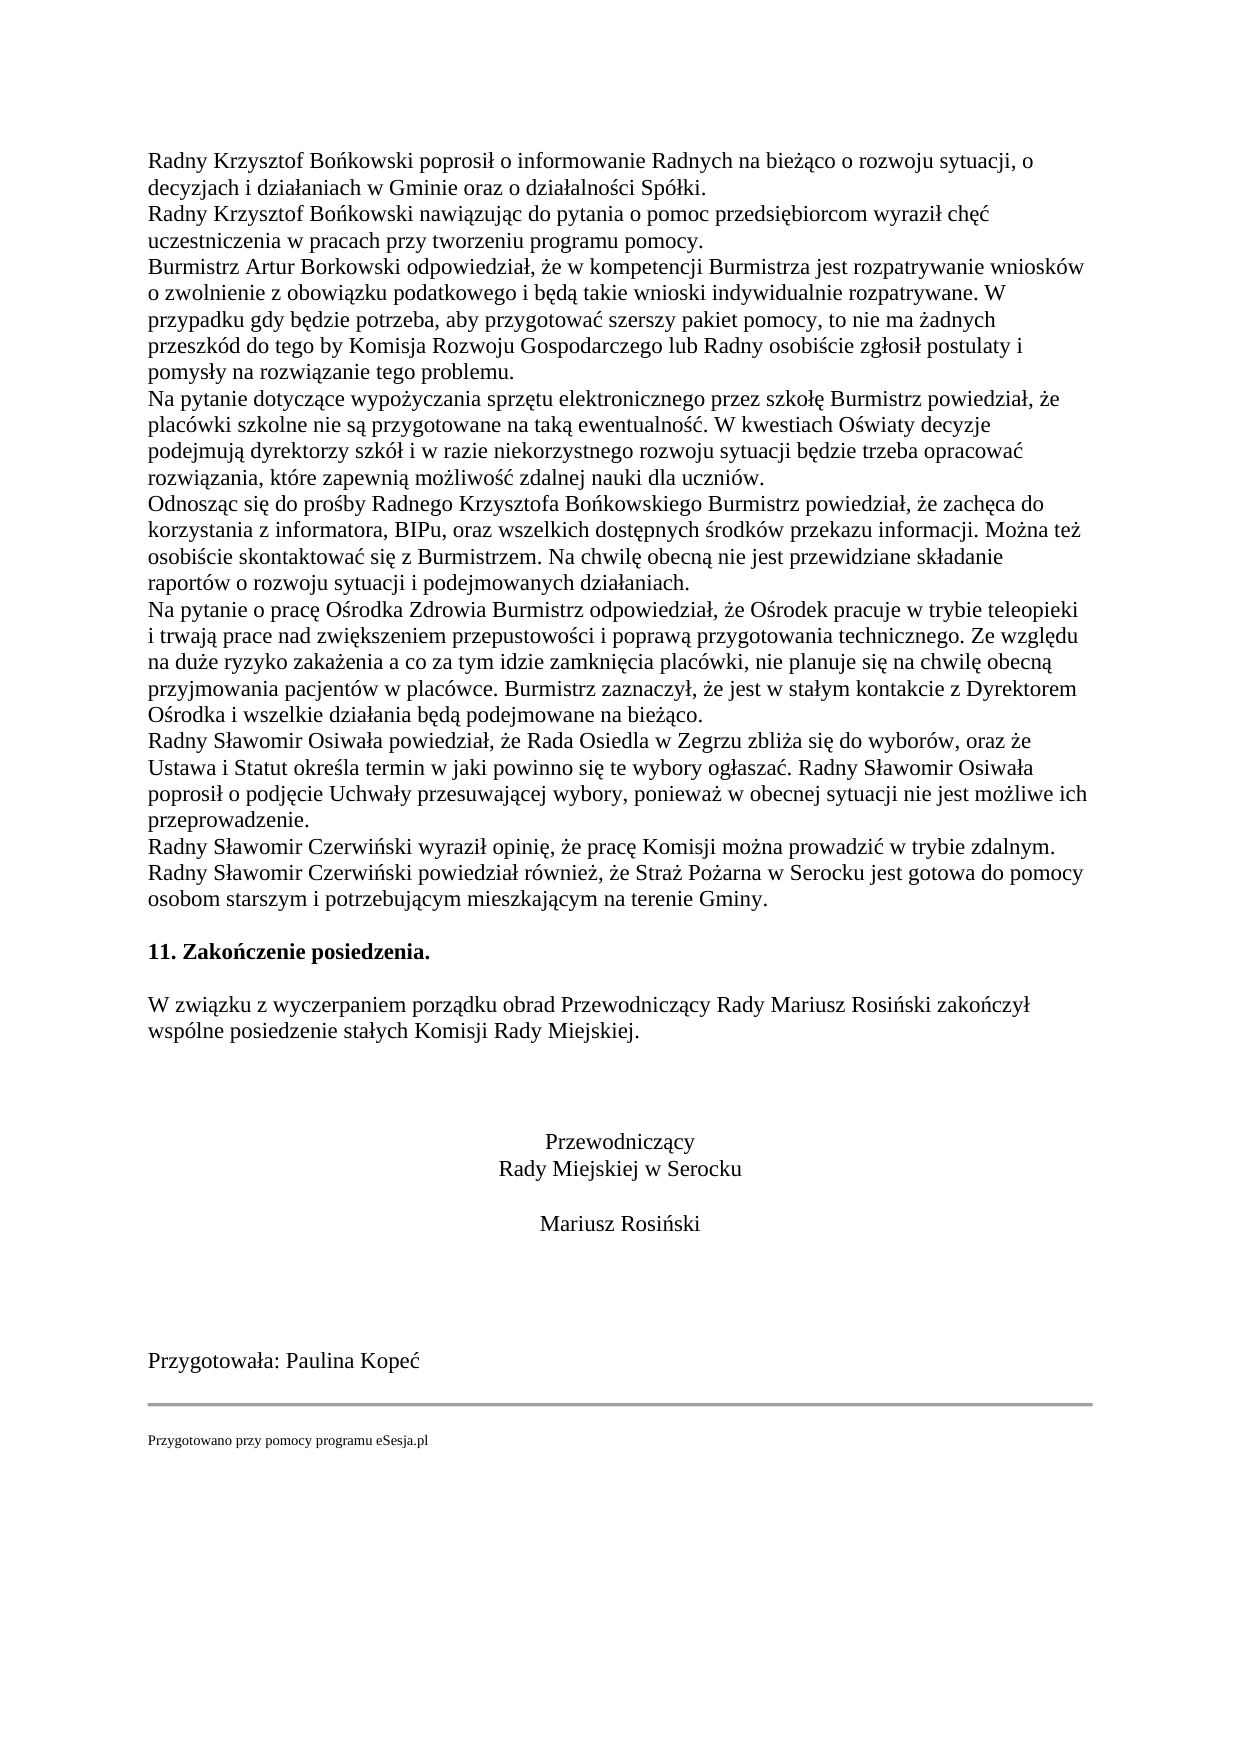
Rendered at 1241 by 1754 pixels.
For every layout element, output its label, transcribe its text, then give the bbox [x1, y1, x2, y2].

text Na pytanie dotyczące wypożyczania sprzętu elektronicznego przez szkołę Burmistrz powiedział, że placówki szkolne nie są przygotowane na taką ewentualność. W kwestiach Oświaty decyzje podejmują dyrektorzy szkół i w razie niekorzystnego rozwoju sytuacji będzie trzeba opracować rozwiązania, które zapewnią możliwość zdalnej nauki dla uczniów. [148, 385, 1093, 490]
text Radny Sławomir Osiwała powiedział, że Rada Osiedla w Zegrzu zbliża się do wyborów, oraz że Ustawa i Statut określa termin w jaki powinno się te wybory ogłaszać. Radny Sławomir Osiwała poprosił o podjęcie Uchwały przesuwającej wybory, ponieważ w obecnej sytuacji nie jest możliwe ich przeprowadzenie. [148, 727, 1093, 833]
text Burmistrz Artur Borkowski odpowiedział, że w kompetencji Burmistrza jest rozpatrywanie wniosków o zwolnienie z obowiązku podatkowego i będą takie wnioski indywidualnie rozpatrywane. W przypadku gdy będzie potrzeba, aby przygotować szerszy pakiet pomocy, to nie ma żadnych przeszkód do tego by Komisja Rozwoju Gospodarczego lub Radny osobiście zgłosił postulaty i pomysły na rozwiązanie tego problemu. [148, 253, 1093, 385]
text Przygotowała: Paulina Kopeć [148, 1321, 1093, 1374]
text 11. Zakończenie posiedzenia. W związku z wyczerpaniem porządku obrad Przewodniczący Rady Mariusz Rosiński zakończył wspólne posiedzenie stałych Komisji Rady Miejskiej. [148, 912, 1093, 1044]
text Na pytanie o pracę Ośrodka Zdrowia Burmistrz odpowiedział, że Ośrodek pracuje w trybie teleopieki i trwają prace nad zwiększeniem przepustowości i poprawą przygotowania technicznego. Ze względu na duże ryzyko zakażenia a co za tym idzie zamknięcia placówki, nie planuje się na chwilę obecną przyjmowania pacjentów w placówce. Burmistrz zaznaczył, że jest w stałym kontakcie z Dyrektorem Ośrodka i wszelkie działania będą podejmowane na bieżąco. [148, 596, 1093, 727]
text Odnosząc się do prośby Radnego Krzysztofa Bońkowskiego Burmistrz powiedział, że zachęca do korzystania z informatora, BIPu, oraz wszelkich dostępnych środków przekazu informacji. Można też osobiście skontaktować się z Burmistrzem. Na chwilę obecną nie jest przewidziane składanie raportów o rozwoju sytuacji i podejmowanych działaniach. [148, 490, 1093, 596]
text Radny Krzysztof Bońkowski nawiązując do pytania o pomoc przedsiębiorcom wyraził chęć uczestniczenia w pracach przy tworzeniu programu pomocy. [148, 200, 1093, 253]
text Przygotowano przy pomocy programu eSesja.pl [148, 1432, 1093, 1449]
text Mariusz Rosiński [148, 1210, 1093, 1237]
text Przewodniczący Rady Miejskiej w Serocku [148, 1128, 1093, 1181]
text Radny Sławomir Czerwiński wyraził opinię, że pracę Komisji można prowadzić w trybie zdalnym. Radny Sławomir Czerwiński powiedział również, że Straż Pożarna w Serocku jest gotowa do pomocy osobom starszym i potrzebującym mieszkającym na terenie Gminy. [148, 833, 1093, 912]
text Radny Krzysztof Bońkowski poprosił o informowanie Radnych na bieżąco o rozwoju sytuacji, o decyzjach i działaniach w Gminie oraz o działalności Spółki. [148, 148, 1093, 200]
